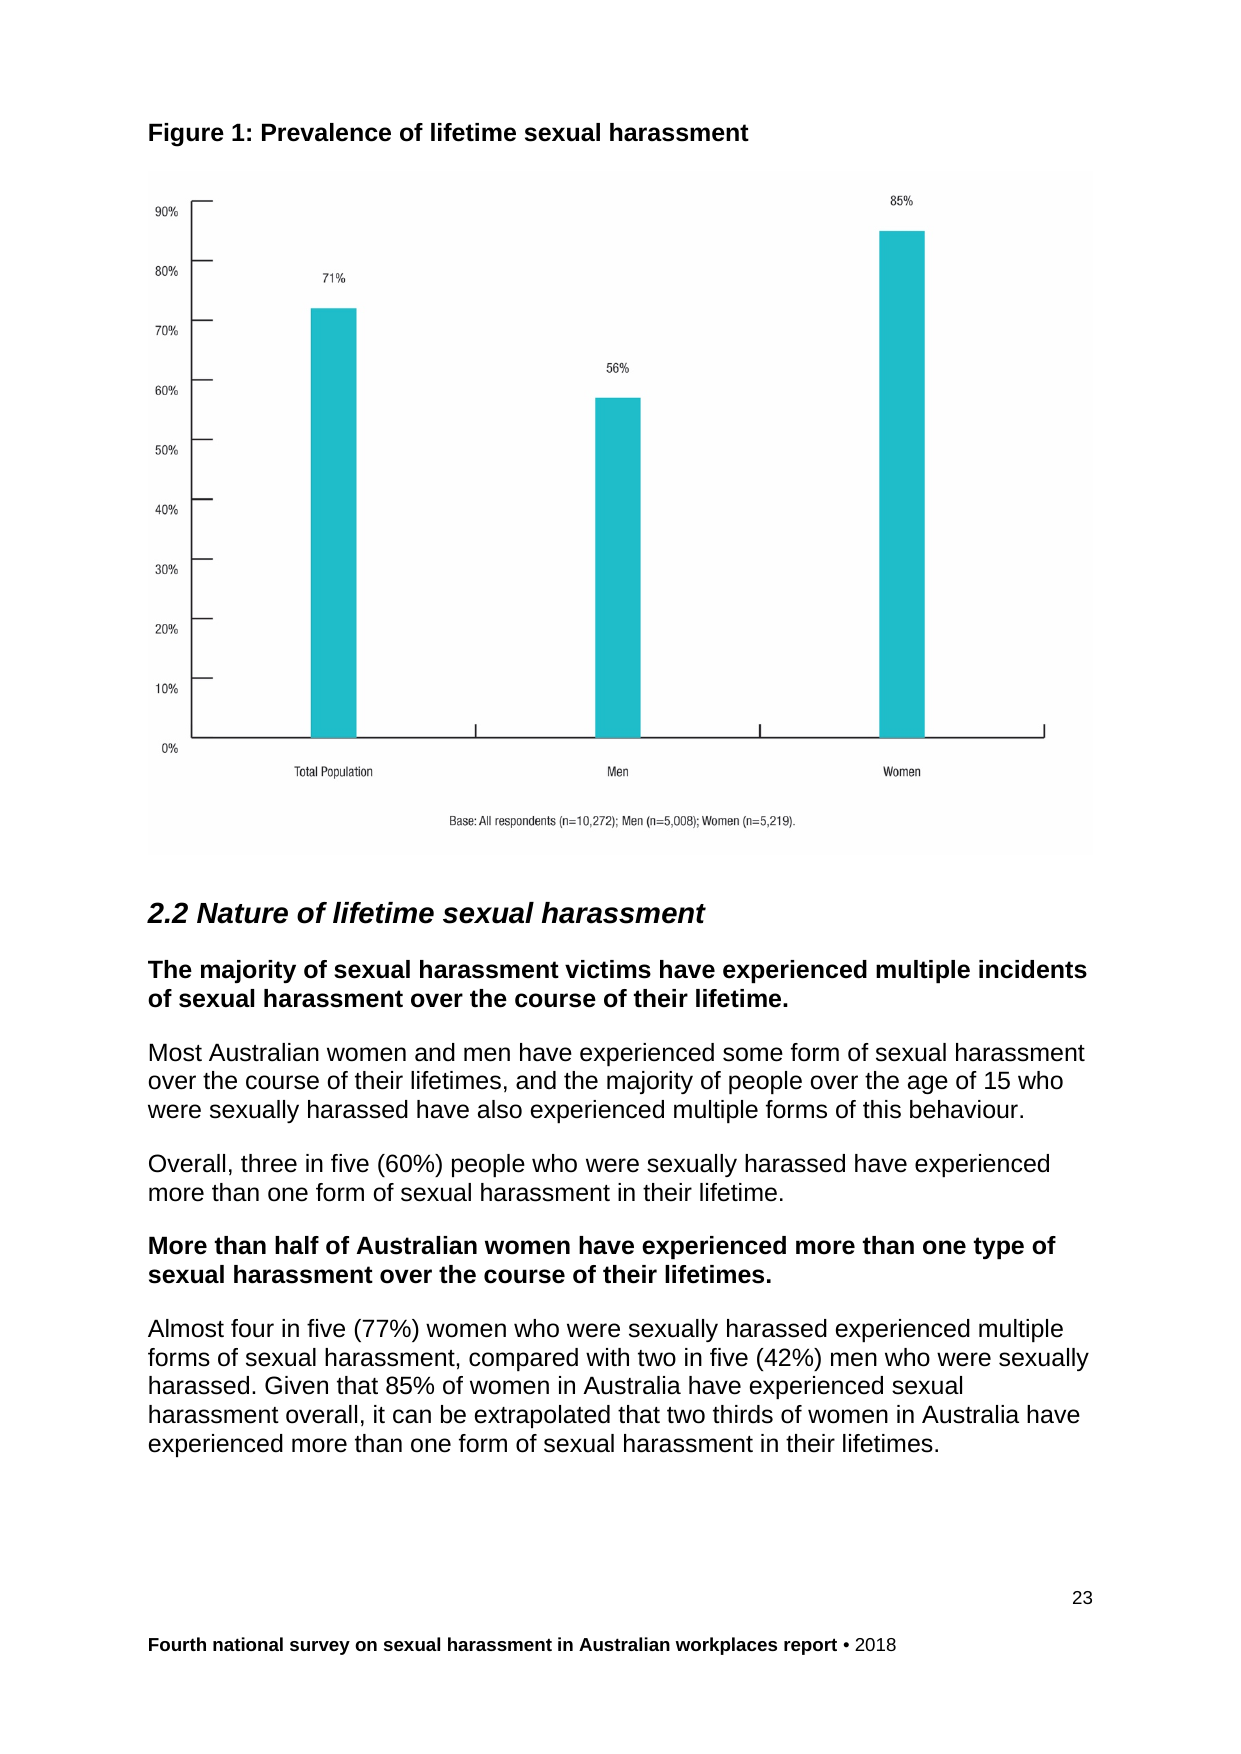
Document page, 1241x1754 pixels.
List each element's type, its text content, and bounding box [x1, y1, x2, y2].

picture [147, 171, 1093, 855]
text More than half of Australian women have experienced more than one type of sexual harassment over the course of their lifetimes. [148, 1231, 1092, 1289]
text Overall, three in five (60%) people who were sexually harassed have experienced more than one form of sexual harassment in their lifetime. [148, 1149, 1092, 1206]
text Most Australian women and men have experienced some form of sexual harassment over the course of their lifetimes, and the majority of people over the age of 15 who were sexually harassed have also experienced multiple forms of this behaviour. [148, 1037, 1092, 1124]
subtitle Nature of lifetime sexual harassment [148, 896, 1092, 930]
text Almost four in five (77%) women who were sexually harassed experienced multiple forms of sexual harassment, compared with two in five (42%) men who were sexually harassed. Given that 85% of women in Australia have experienced sexual harassment overall, it can be extrapolated that two thirds of women in Australia have experienced more than one form of sexual harassment in their lifetimes. [148, 1314, 1092, 1457]
text The majority of sexual harassment victims have experienced multiple incidents of sexual harassment over the course of their lifetime. [148, 955, 1092, 1012]
subtitle Figure 1: Prevalence of lifetime sexual harassment [148, 118, 1092, 147]
